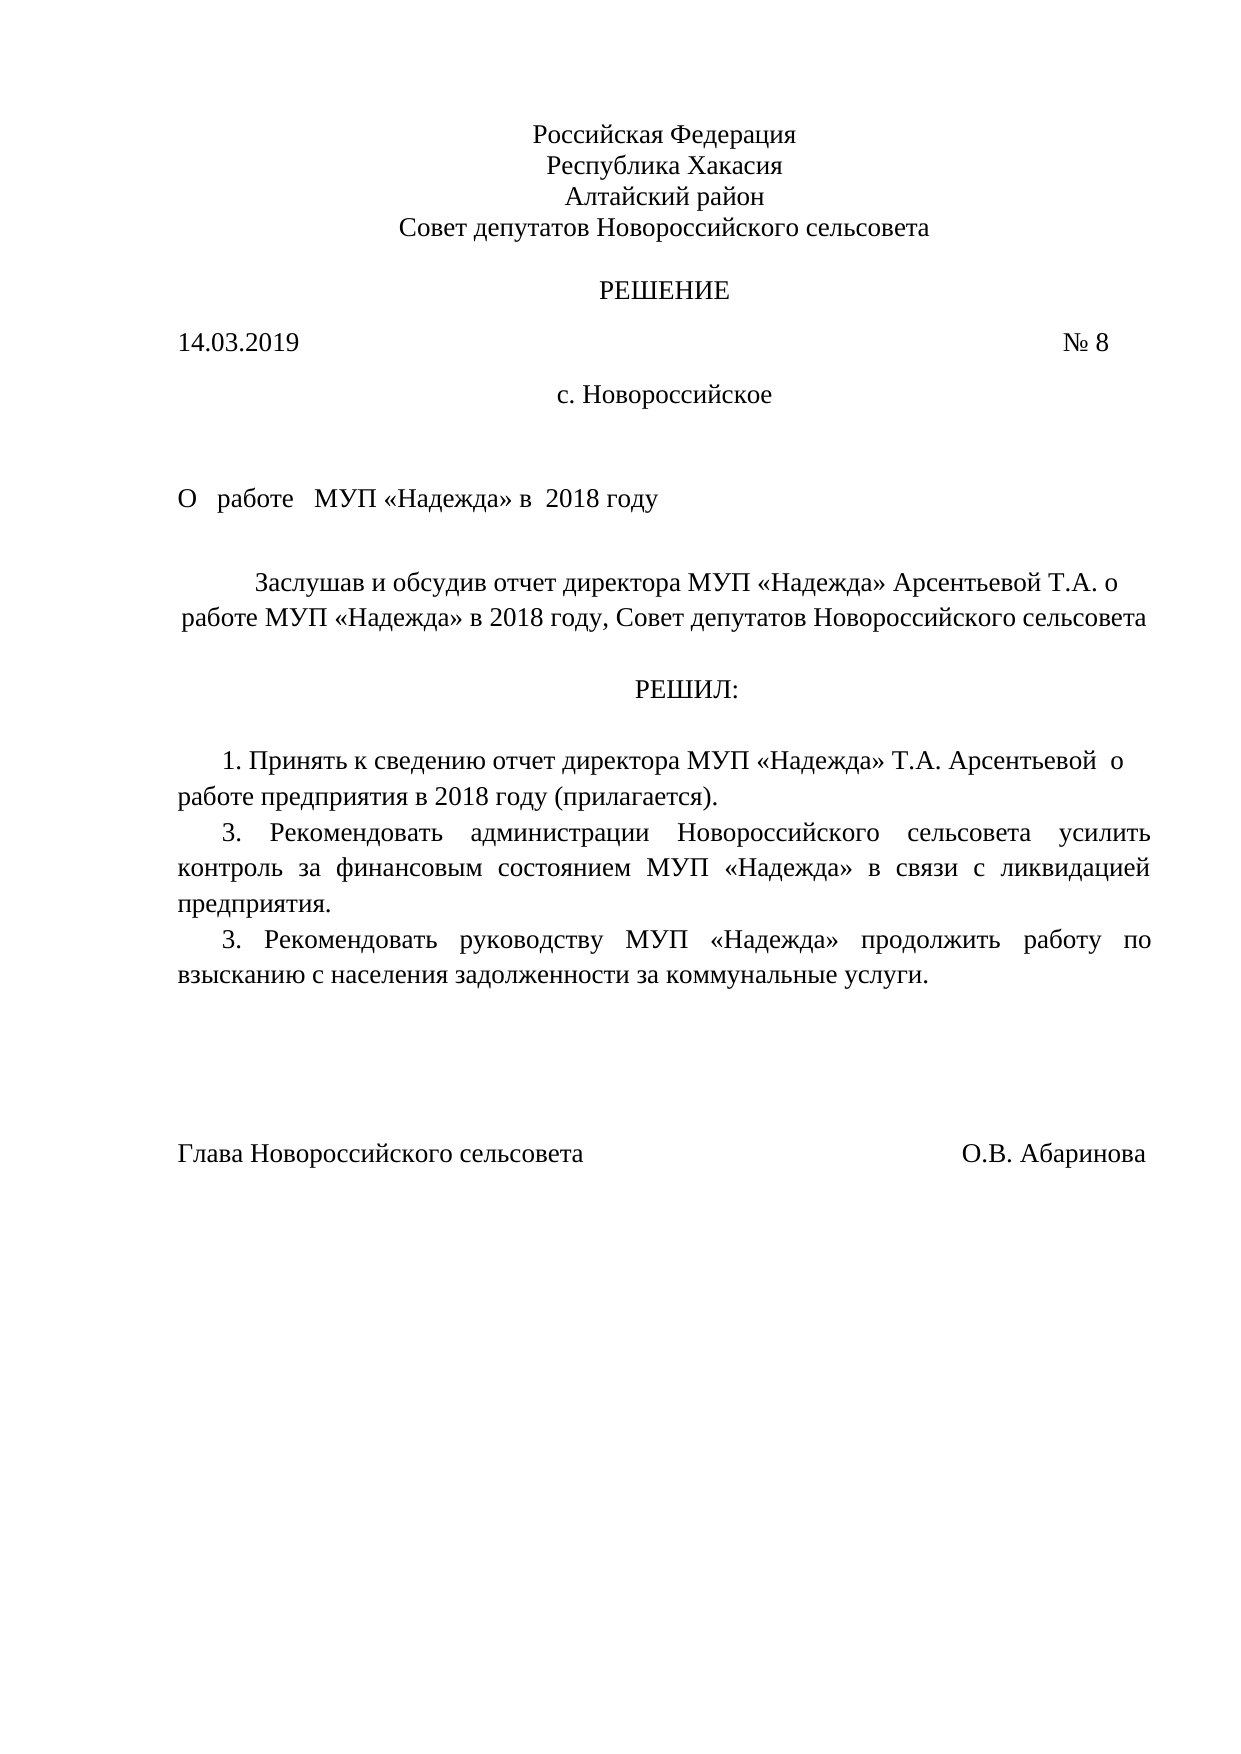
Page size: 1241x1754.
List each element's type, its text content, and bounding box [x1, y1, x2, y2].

text с. Новороссийское [177, 378, 1152, 409]
text Совет депутатов Новороссийского сельсовета [177, 212, 1152, 243]
text О работе МУП «Надежда» в 2018 году [177, 482, 1152, 513]
text Заслушав и обсудив отчет директора МУП «Надежда» Арсентьевой Т.А. о работе МУП «Надежда» в 2018 году, Совет депутатов Новороссийского сельсовета [177, 566, 1152, 632]
text Алтайский район [177, 180, 1152, 212]
text РЕШЕНИЕ [177, 274, 1152, 305]
text 3. Рекомендовать администрации Новороссийского сельсовета усилить контроль за финансовым состоянием МУП «Надежда» в связи с ликвидацией предприятия. [177, 816, 1152, 918]
text Глава Новороссийского сельсовета О.В. Абаринова [177, 1137, 1152, 1168]
text 1. Принять к сведению отчет директора МУП «Надежда» Т.А. Арсентьевой о работе предприятия в 2018 году (прилагается). [177, 744, 1152, 811]
text 3. Рекомендовать руководству МУП «Надежда» продолжить работу по взысканию с населения задолженности за коммунальные услуги. [177, 923, 1152, 990]
text Республика Хакасия [177, 149, 1152, 180]
text 14.03.2019 № 8 [177, 326, 1152, 357]
text РЕШИЛ: [177, 673, 1152, 704]
text Российская Федерация [177, 118, 1152, 149]
